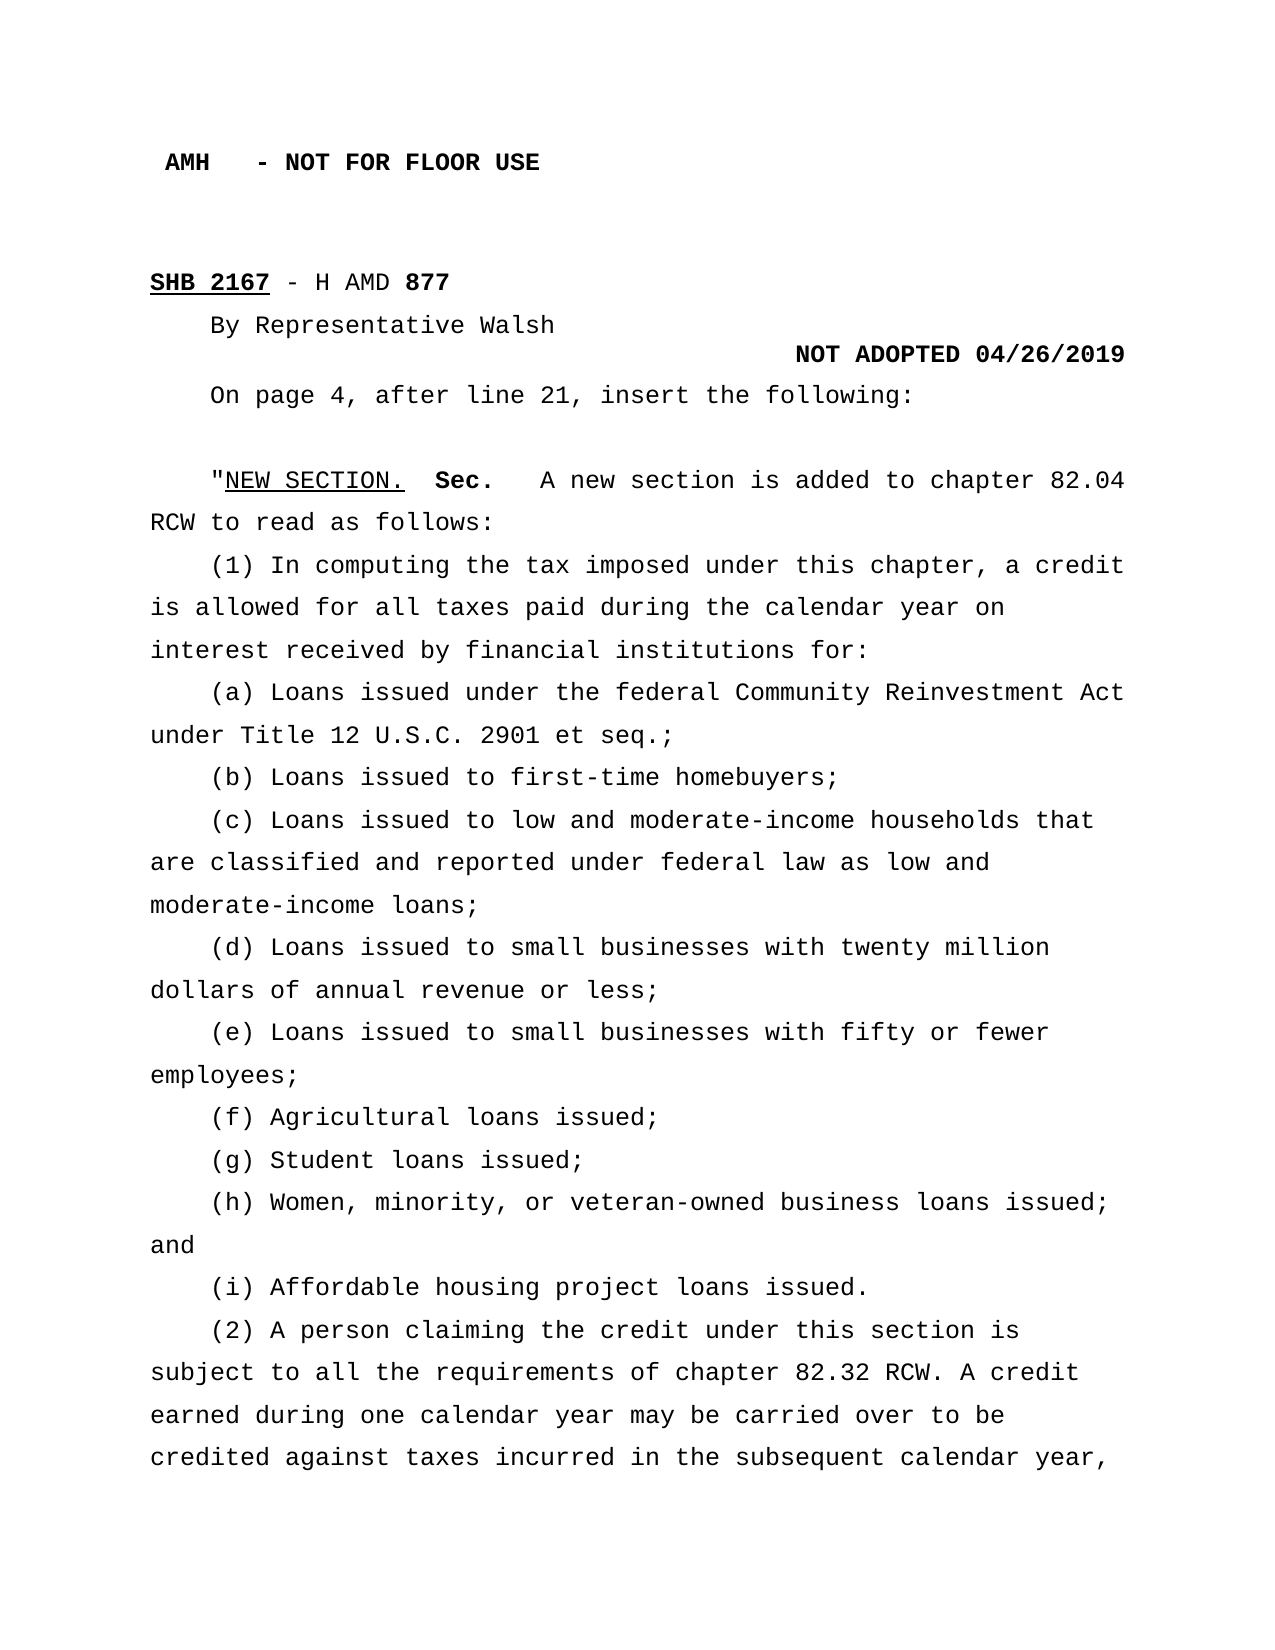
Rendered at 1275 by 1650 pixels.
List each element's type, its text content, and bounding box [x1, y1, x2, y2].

text (f) Agricultural loans issued; [150, 1092, 1125, 1134]
text On page 4, after line 21, insert the following: [150, 370, 1125, 412]
text "NEW SECTION. Sec. A new section is added to chapter 82.04 RCW to read as follows: [150, 454, 1125, 539]
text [150, 1304, 1125, 1474]
text (a) Loans issued under the federal Community Reinvestment Act under Title 12 U.S.C. 2901 et seq.; [150, 667, 1125, 752]
text (g) Student loans issued; [150, 1134, 1125, 1177]
text NOT ADOPTED 04/26/2019 [150, 342, 1125, 370]
text AMH - NOT FOR FLOOR USE [150, 150, 1125, 178]
text (d) Loans issued to small businesses with twenty million dollars of annual revenue or less; [150, 922, 1125, 1007]
text (b) Loans issued to first-time homebuyers; [150, 752, 1125, 794]
text (c) Loans issued to low and moderate-income households that are classified and reported under federal law as low and moderate-income loans; [150, 794, 1125, 922]
text (e) Loans issued to small businesses with fifty or fewer employees; [150, 1007, 1125, 1092]
text (i) Affordable housing project loans issued. [150, 1262, 1125, 1304]
text (1) In computing the tax imposed under this chapter, a credit is allowed for all taxes paid during the calendar year on interest received by financial institutions for: [150, 539, 1125, 667]
text (h) Women, minority, or veteran-owned business loans issued; and [150, 1177, 1125, 1262]
text SHB 2167 - H AMD 877 [150, 257, 1125, 299]
text By Representative Walsh [150, 299, 1125, 342]
